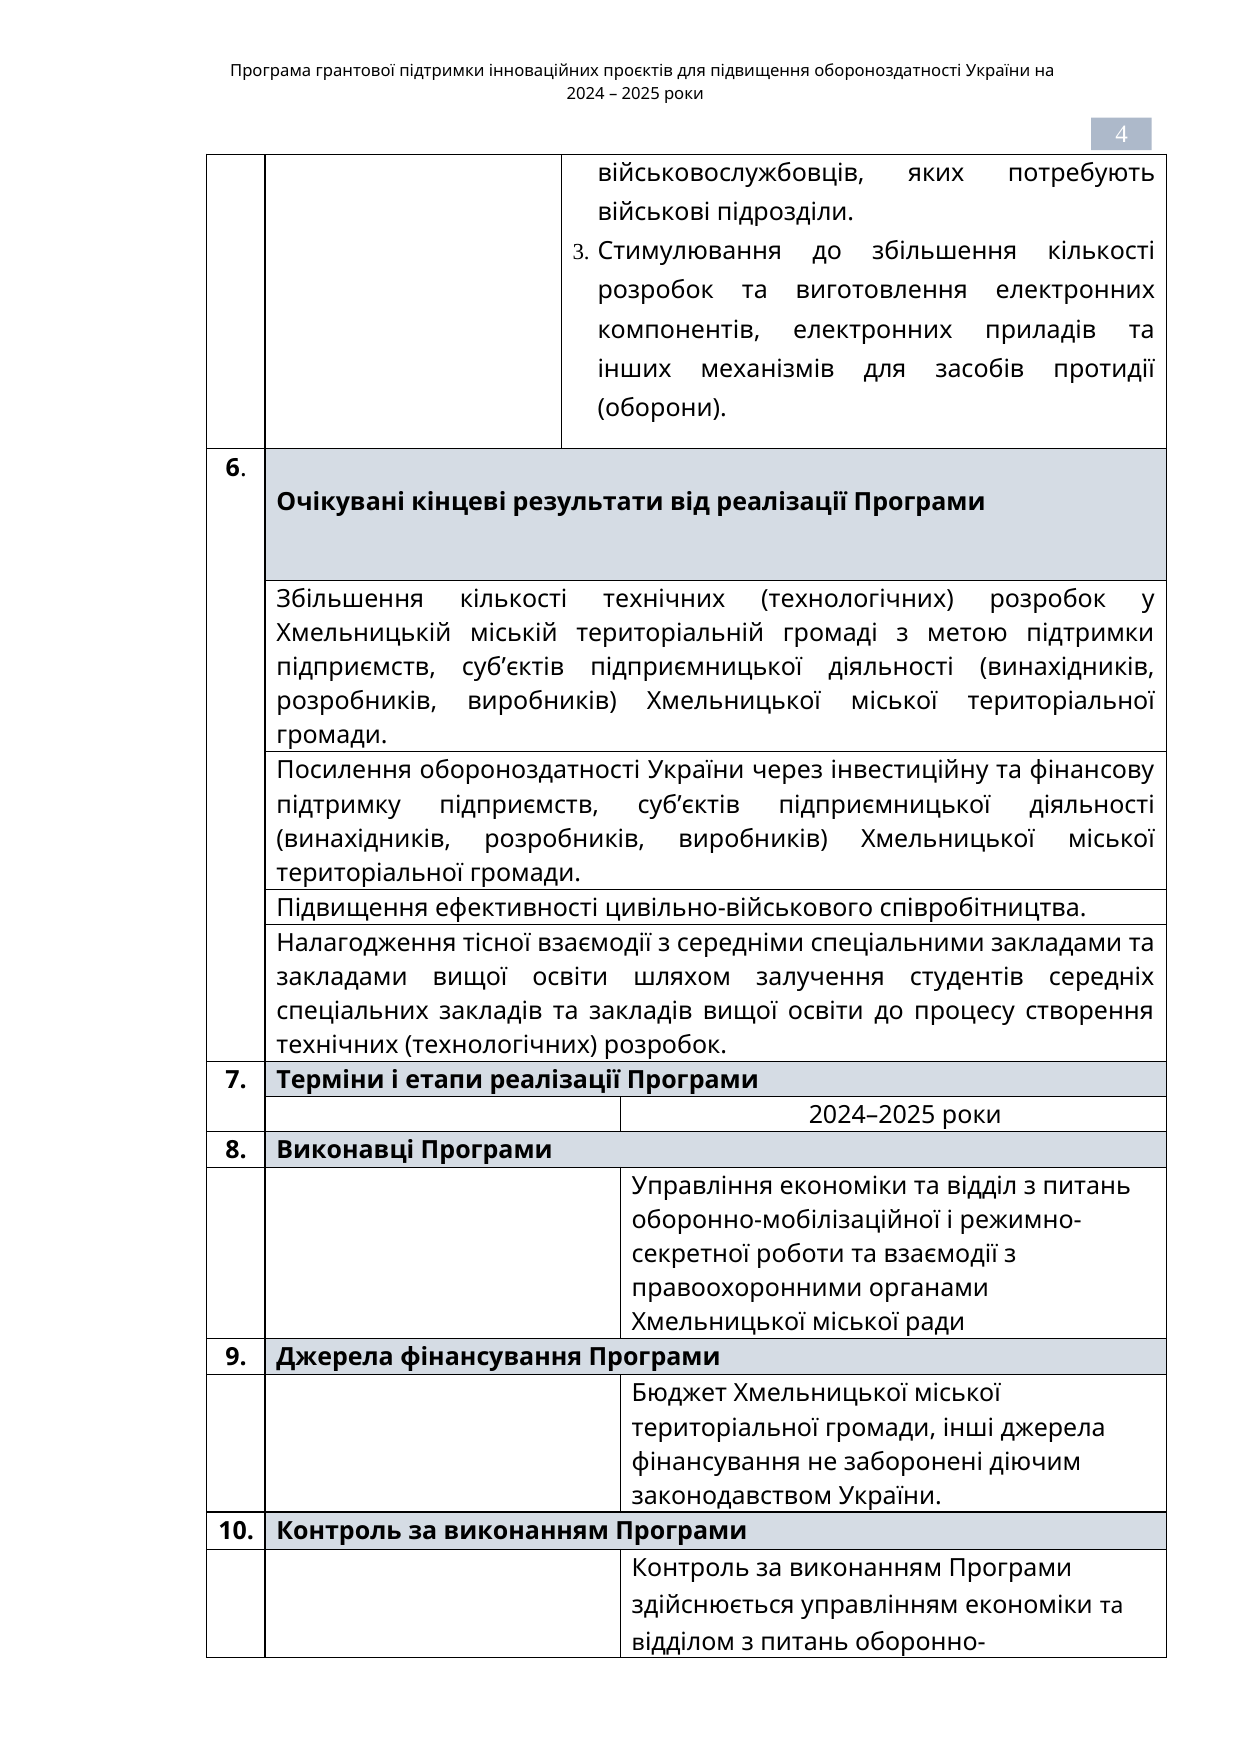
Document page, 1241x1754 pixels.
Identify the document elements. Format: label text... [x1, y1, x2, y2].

table_cell Джерела фінансування Програми [266, 1339, 1166, 1374]
table_cell 8. [207, 1132, 264, 1167]
table_cell [266, 1375, 620, 1511]
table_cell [562, 155, 1166, 448]
table_cell 7. [207, 1062, 264, 1131]
table_cell [207, 1375, 264, 1511]
table_cell [266, 1097, 620, 1131]
table_cell [266, 1168, 620, 1338]
table_cell Очікувані кінцеві результати від реалізації Програми [266, 449, 1166, 580]
table_cell Управління економіки та відділ з питань оборонно-мобілізаційної і режимно-секретної роботи та взаємодії з правоохоронними органами Хмельницької міської ради [621, 1168, 1166, 1338]
table_cell 9. [207, 1339, 264, 1374]
table_cell Налагодження тісної взаємодії з середніми спеціальними закладами та закладами вищої освіти шляхом залучення студентів середніх спеціальних закладів та закладів вищої освіти до процесу створення технічних (технологічних) розробок. [266, 925, 1166, 1061]
table_cell Посилення обороноздатності України через інвестиційну та фінансову підтримку підприємств, суб’єктів підприємницької діяльності (винахідників, розробників, виробників) Хмельницької міської територіальної громади. [266, 752, 1166, 888]
table_cell 10. [207, 1513, 264, 1549]
table_cell [207, 1550, 264, 1657]
table_cell [266, 1550, 620, 1657]
table_cell Бюджет Хмельницької міської територіальної громади, інші джерела фінансування не заборонені діючим законодавством України. [621, 1375, 1166, 1511]
table_cell Виконавці Програми [266, 1132, 1166, 1167]
table_cell 6. [207, 449, 264, 1061]
table_cell Терміни і етапи реалізації Програми [266, 1062, 1166, 1096]
table_cell Контроль за виконанням Програми [266, 1513, 1166, 1549]
table_cell Підвищення ефективності цивільно-військового співробітництва. [266, 890, 1166, 923]
table_cell [266, 155, 561, 448]
table_cell [207, 1168, 264, 1338]
table_cell 2024–2025 роки [621, 1097, 1166, 1131]
table_cell Збільшення кількості технічних (технологічних) розробок у Хмельницькій міській територіальній громаді з метою підтримки підприємств, суб’єктів підприємницької діяльності (винахідників, розробників, виробників) Хмельницької міської територіальної громади. [266, 581, 1166, 751]
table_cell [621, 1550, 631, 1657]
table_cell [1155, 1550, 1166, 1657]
